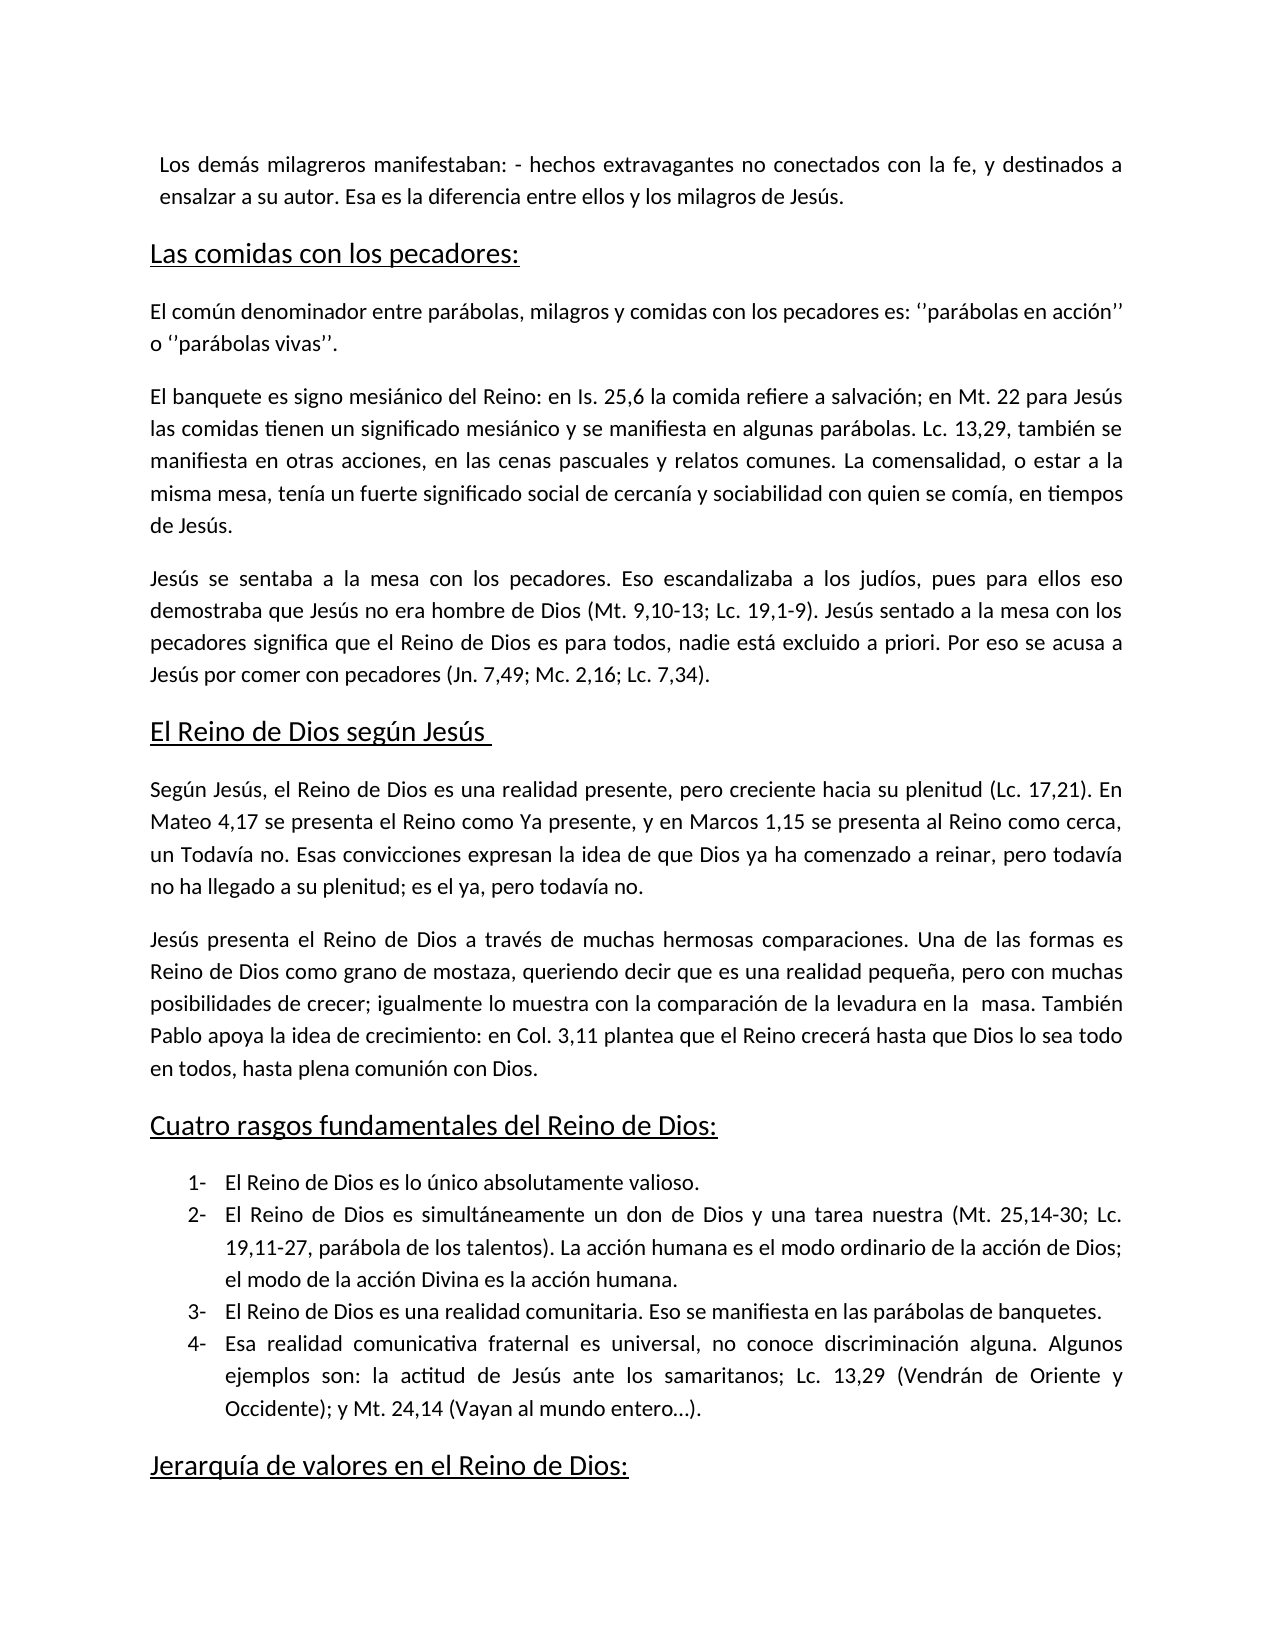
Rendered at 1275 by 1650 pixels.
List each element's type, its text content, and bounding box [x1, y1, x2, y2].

text El Reino de Dios según Jesús [150, 713, 1125, 749]
text Jesús se sentaba a la mesa con los pecadores. Eso escandalizaba a los judíos, pues para ellos eso demostraba que Jesús no era hombre de Dios (Mt. 9,10-13; Lc. 19,1-9). Jesús sentado a la mesa con los pecadores significa que el Reino de Dios es para todos, nadie está excluido a priori. Por eso se acusa a Jesús por comer con pecadores (Jn. 7,49; Mc. 2,16; Lc. 7,34). [150, 564, 1125, 688]
text Según Jesús, el Reino de Dios es una realidad presente, pero creciente hacia su plenitud (Lc. 17,21). En Mateo 4,17 se presenta el Reino como Ya presente, y en Marcos 1,15 se presenta al Reino como cerca, un Todavía no. Esas convicciones expresan la idea de que Dios ya ha comenzado a reinar, pero todavía no ha llegado a su plenitud; es el ya, pero todavía no. [150, 775, 1125, 900]
list El Reino de Dios es lo único absolutamente valioso. [187, 1168, 1125, 1196]
list Esa realidad comunicativa fraternal es universal, no conoce discriminación alguna. Algunos ejemplos son: la actitud de Jesús ante los samaritanos; Lc. 13,29 (Vendrán de Oriente y Occidente); y Mt. 24,14 (Vayan al mundo entero…). [187, 1329, 1125, 1422]
text El común denominador entre parábolas, milagros y comidas con los pecadores es: ‘’parábolas en acción’’ o ‘’parábolas vivas’’. [150, 297, 1125, 357]
text El banquete es signo mesiánico del Reino: en Is. 25,6 la comida refiere a salvación; en Mt. 22 para Jesús las comidas tienen un significado mesiánico y se manifiesta en algunas parábolas. Lc. 13,29, también se manifiesta en otras acciones, en las cenas pascuales y relatos comunes. La comensalidad, o estar a la misma mesa, tenía un fuerte significado social de cercanía y sociabilidad con quien se comía, en tiempos de Jesús. [150, 382, 1125, 539]
text Las comidas con los pecadores: [150, 235, 1125, 271]
list El Reino de Dios es simultáneamente un don de Dios y una tarea nuestra (Mt. 25,14-30; Lc. 19,11-27, parábola de los talentos). La acción humana es el modo ordinario de la acción de Dios; el modo de la acción Divina es la acción humana. [187, 1201, 1125, 1293]
list El Reino de Dios es una realidad comunitaria. Eso se manifiesta en las parábolas de banquetes. [187, 1297, 1125, 1325]
text Cuatro rasgos fundamentales del Reino de Dios: [150, 1107, 1125, 1142]
text Jerarquía de valores en el Reino de Dios: [150, 1447, 1125, 1482]
text Jesús presenta el Reino de Dios a través de muchas hermosas comparaciones. Una de las formas es Reino de Dios como grano de mostaza, queriendo decir que es una realidad pequeña, pero con muchas posibilidades de crecer; igualmente lo muestra con la comparación de la levadura en la masa. También Pablo apoya la idea de crecimiento: en Col. 3,11 plantea que el Reino crecerá hasta que Dios lo sea todo en todos, hasta plena comunión con Dios. [150, 925, 1125, 1082]
text Los demás milagreros manifestaban: - hechos extravagantes no conectados con la fe, y destinados a ensalzar a su autor. Esa es la diferencia entre ellos y los milagros de Jesús. [159, 150, 1125, 210]
